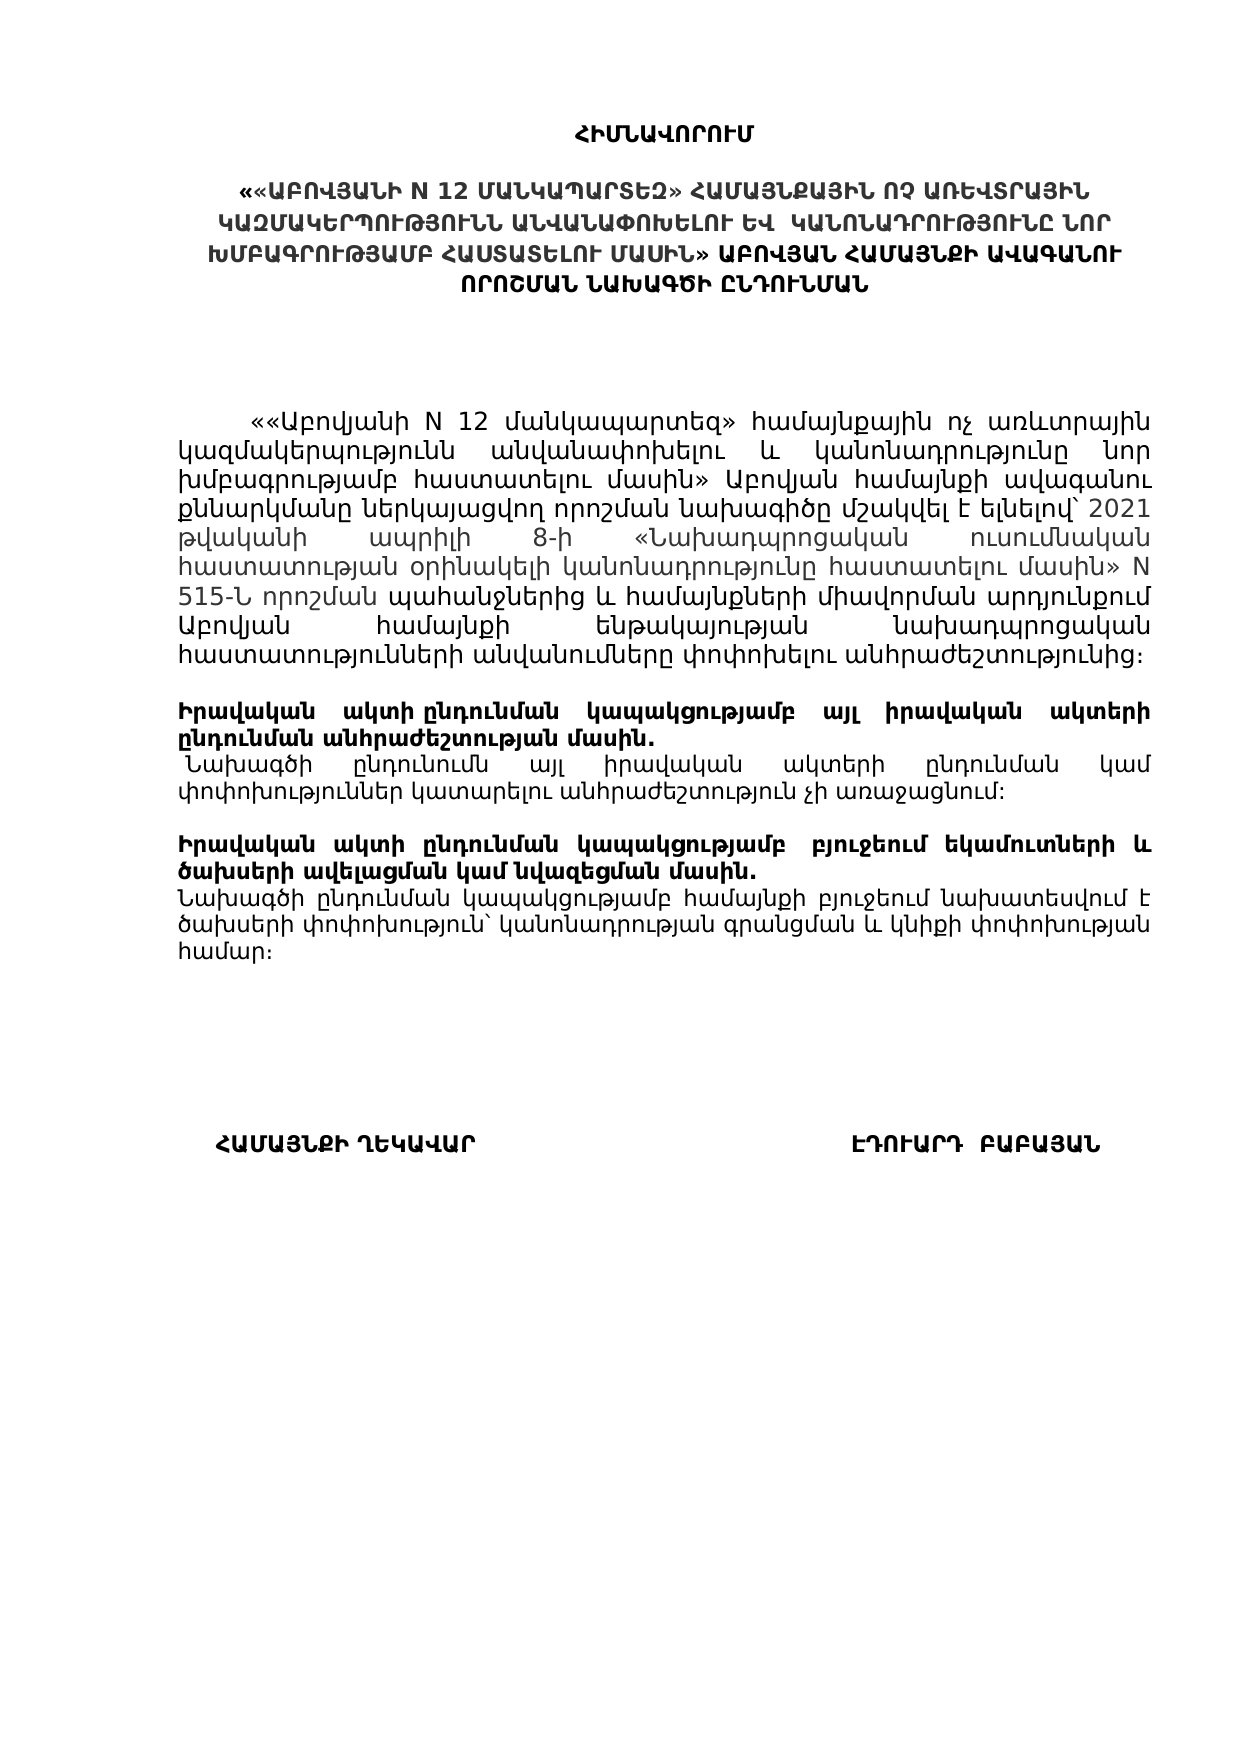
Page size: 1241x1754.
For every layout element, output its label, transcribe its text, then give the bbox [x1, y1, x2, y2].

text Նախագծի ընդունումն այլ իրավական ակտերի ընդունման կամ փոփոխություններ կատարելու անհրաժեշտություն չի առաջացնում: [177, 752, 1152, 805]
text ««Աբովյանի N 12 մանկապարտեզ» համայնքային ոչ առևտրային կազմակերպությունն անվանափոխելու և կանոնադրությունը նոր խմբագրությամբ հաստատելու մասին» Աբովյան համայնքի ավագանու քննարկմանը ներկայացվող որոշման նախագիծը մշակվել է ելնելով՝ 2021 թվականի ապրիլի 8-ի «Նախադպրոցական ուսումնական հաստատության օրինակելի կանոնադրությունը հաստատելու մասին» N 515-Ն որոշման պահանջներից և համայնքների միավորման արդյունքում Աբովյան համայնքի ենթակայության նախադպրոցական հաստատությունների անվանումները փոփոխելու անհրաժեշտությունից։ [177, 407, 1152, 669]
text ՀԱՄԱՅՆՔԻ ՂԵԿԱՎԱՐ ԷԴՈՒԱՐԴ ԲԱԲԱՅԱՆ [133, 1099, 1152, 1158]
text ՀԻՄՆԱՎՈՐՈՒՄ [177, 118, 1152, 149]
text Իրավական ակտի ընդունման կապակցությամբ բյուջեում եկամուտների և ծախսերի ավելացման կամ նվազեցման մասին. [177, 832, 1152, 885]
text Նախագծի ընդունման կապակցությամբ համայնքի բյուջեում նախատեսվում է ծախսերի փոփոխություն՝ կանոնադրության գրանցման և կնիքի փոփոխության համար։ [177, 885, 1152, 993]
text Իրավական ակտի ընդունման կապակցությամբ այլ իրավական ակտերի ընդունման անհրաժեշտության մասին. [177, 698, 1152, 752]
text ««ԱԲՈՎՅԱՆԻ N 12 ՄԱՆԿԱՊԱՐՏԵԶ» ՀԱՄԱՅՆՔԱՅԻՆ ՈՉ ԱՌԵՎՏՐԱՅԻՆ ԿԱԶՄԱԿԵՐՊՈՒԹՅՈՒՆՆ ԱՆՎԱՆԱՓՈԽԵԼՈՒ ԵՎ ԿԱՆՈՆԱԴՐՈՒԹՅՈՒՆԸ ՆՈՐ ԽՄԲԱԳՐՈՒԹՅԱՄԲ ՀԱՍՏԱՏԵԼՈՒ ՄԱՍԻՆ» ԱԲՈՎՅԱՆ ՀԱՄԱՅՆՔԻ ԱՎԱԳԱՆՈՒ ՈՐՈՇՄԱՆ ՆԱԽԱԳԾԻ ԸՆԴՈՒՆՄԱՆ [177, 175, 1152, 330]
